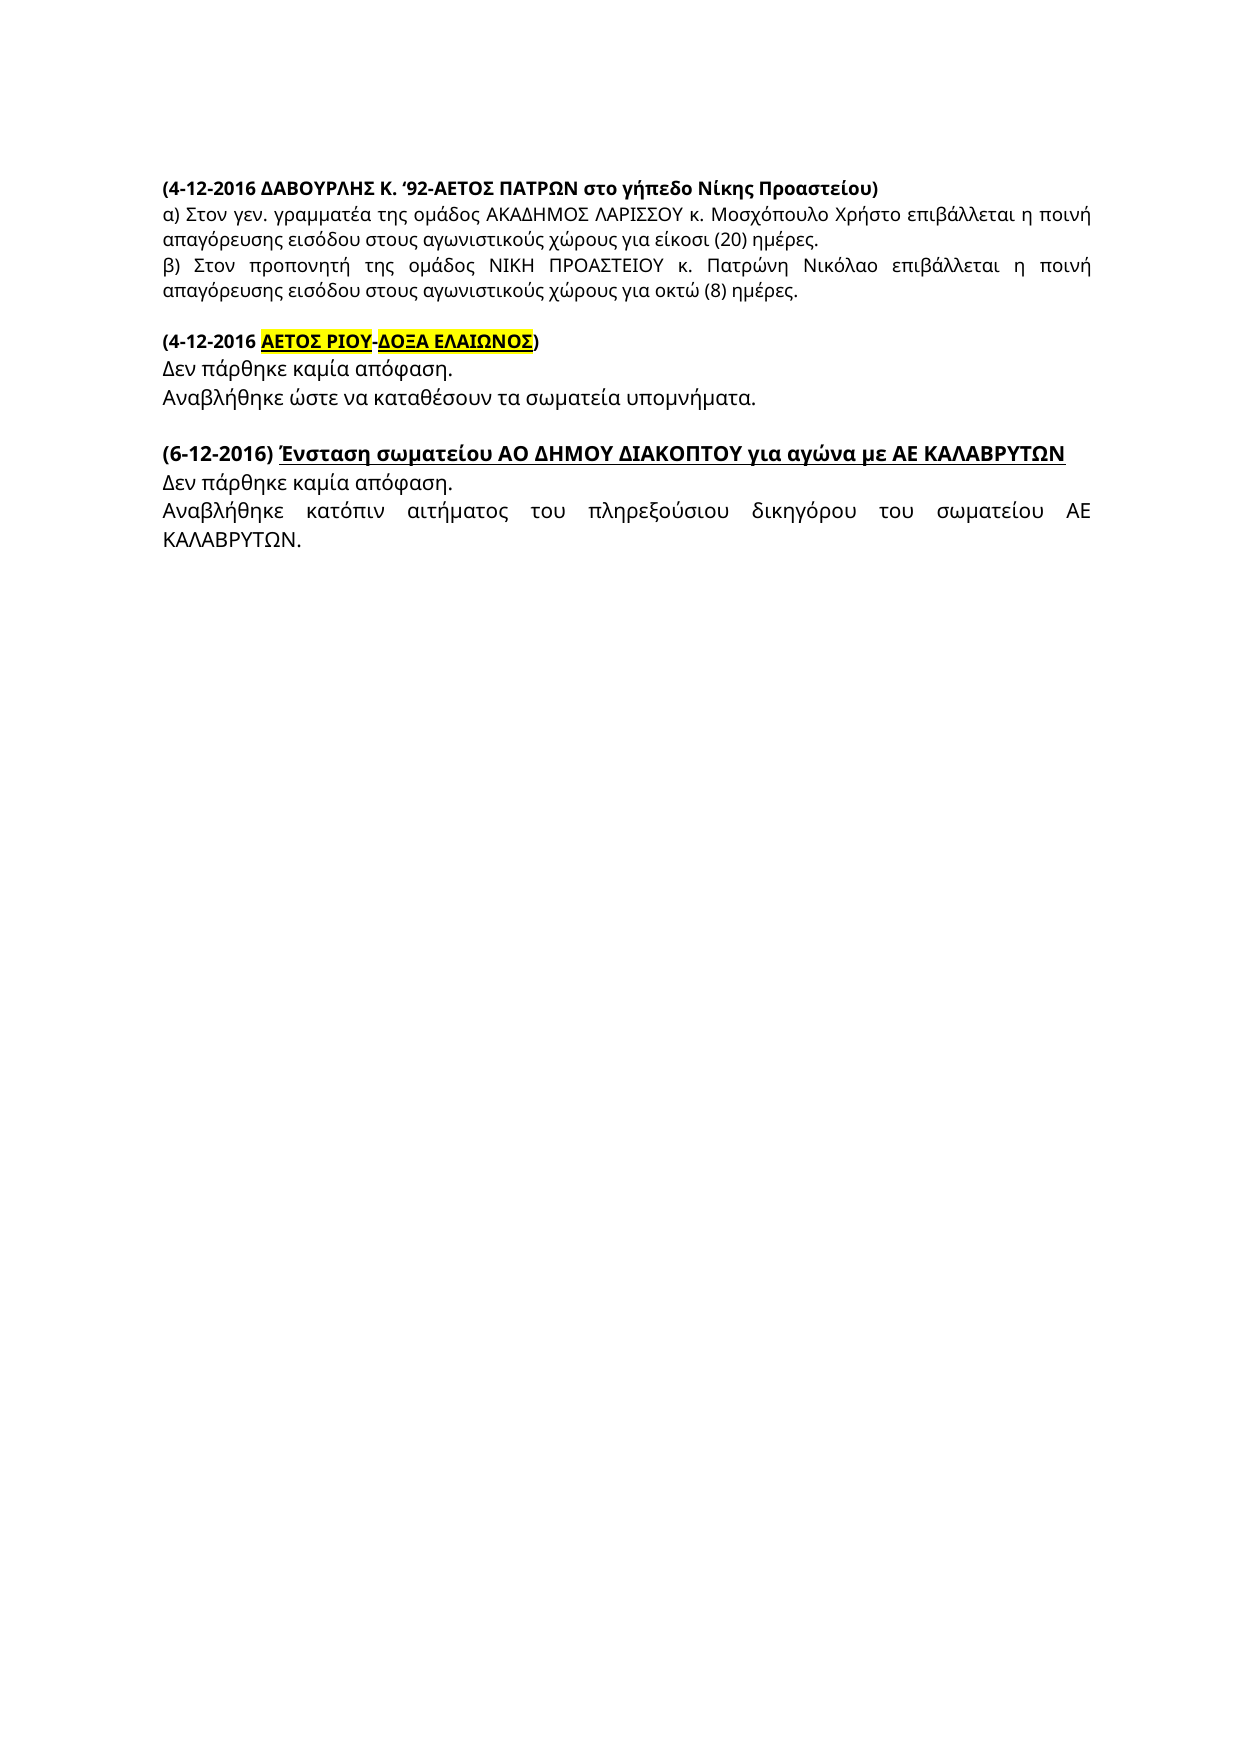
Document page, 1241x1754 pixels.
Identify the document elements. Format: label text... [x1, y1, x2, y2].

text (4-12-2016 ΑΕΤΟΣ ΡΙΟΥ-ΔΟΞΑ ΕΛΑΙΩΝΟΣ) [533, 329, 1093, 354]
text α) Στον γεν. γραμματέα της ομάδος ΑΚΑΔΗΜΟΣ ΛΑΡΙΣΣΟΥ κ. Μοσχόπουλο Χρήστο επιβάλλεται η ποινή απαγόρευσης εισόδου στους αγωνιστικούς χώρους για είκοσι (20) ημέρες. [162, 201, 1093, 252]
text (4-12-2016 ΑΕΤΟΣ ΡΙΟΥ-ΔΟΞΑ ΕΛΑΙΩΝΟΣ) [162, 329, 261, 354]
text Δεν πάρθηκε καμία απόφαση. [162, 354, 1093, 383]
text Αναβλήθηκε κατόπιν αιτήματος του πληρεξούσιου δικηγόρου του σωματείου ΑΕ ΚΑΛΑΒΡΥΤΩΝ. [162, 496, 1093, 553]
text (4-12-2016 ΔΑΒΟΥΡΛΗΣ Κ. ‘92-ΑΕΤΟΣ ΠΑΤΡΩΝ στο γήπεδο Νίκης Προαστείου) [162, 176, 1093, 201]
text Αναβλήθηκε ώστε να καταθέσουν τα σωματεία υπομνήματα. [162, 383, 1093, 411]
text Δεν πάρθηκε καμία απόφαση. [162, 468, 1093, 496]
text β) Στον προπονητή της ομάδος ΝΙΚΗ ΠΡΟΑΣΤΕΙΟΥ κ. Πατρώνη Νικόλαο επιβάλλεται η ποινή απαγόρευσης εισόδου στους αγωνιστικούς χώρους για οκτώ (8) ημέρες. [162, 252, 1093, 303]
text (6-12-2016) Ένσταση σωματείου ΑΟ ΔΗΜΟΥ ΔΙΑΚΟΠΤΟΥ για αγώνα με ΑΕ ΚΑΛΑΒΡΥΤΩΝ [162, 439, 1093, 468]
